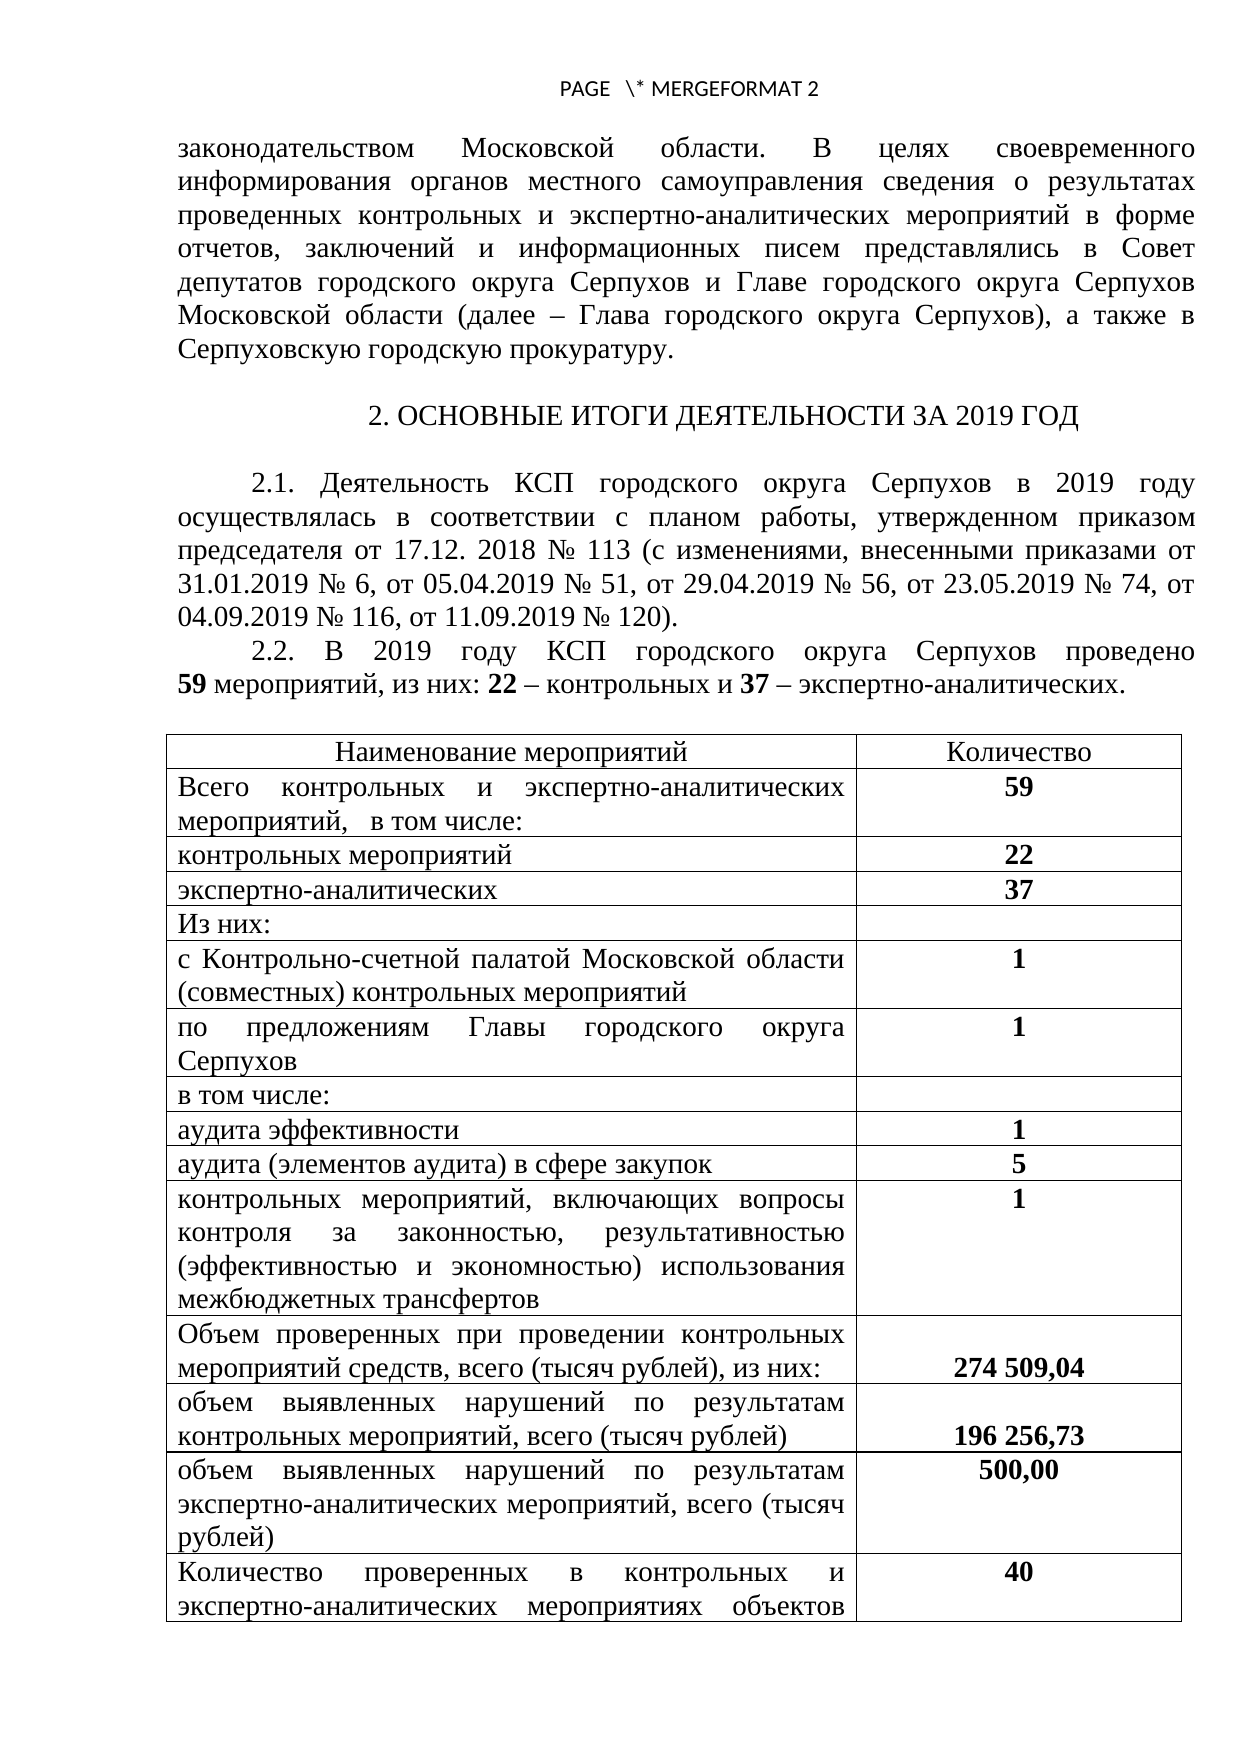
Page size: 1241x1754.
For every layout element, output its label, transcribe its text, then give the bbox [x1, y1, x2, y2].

table_cell Всего контрольных и экспертно-аналитических мероприятий, в том числе: [167, 769, 856, 836]
table_cell объем выявленных нарушений по результатам контрольных мероприятий, всего (тысяч рублей) [167, 1384, 856, 1451]
table_cell [857, 906, 1181, 940]
table_cell экспертно-аналитических [167, 872, 856, 905]
table_cell 274 509,04 [857, 1316, 1181, 1383]
table_cell 500,00 [857, 1453, 1181, 1553]
table_cell 5 [857, 1146, 1181, 1180]
text 2.2. В 2019 году КСП городского округа Серпухов проведено 59 мероприятий, из них: 22 – контрольных и 37 – экспертно-аналитических. [177, 633, 1196, 700]
text 2. ОСНОВНЫЕ ИТОГИ ДЕЯТЕЛЬНОСТИ ЗА 2019 ГОД [177, 398, 1196, 432]
table_cell 196 256,73 [857, 1384, 1181, 1451]
table_cell Из них: [167, 906, 856, 940]
table_cell аудита (элементов аудита) в сфере закупок [167, 1146, 856, 1180]
table_cell в том числе: [167, 1077, 856, 1111]
table_cell Объем проверенных при проведении контрольных мероприятий средств, всего (тысяч рублей), из них: [167, 1316, 856, 1383]
table_cell по предложениям Главы городского округа Серпухов [167, 1009, 856, 1076]
table_cell объем выявленных нарушений по результатам экспертно-аналитических мероприятий, всего (тысяч рублей) [167, 1453, 856, 1553]
table_cell 40 [857, 1554, 1181, 1621]
table_cell с Контрольно-счетной палатой Московской области (совместных) контрольных мероприятий [167, 941, 856, 1008]
table_cell 22 [857, 837, 1181, 871]
table_cell аудита эффективности [167, 1112, 856, 1145]
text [177, 130, 1196, 364]
table_cell 1 [857, 1112, 1181, 1145]
table_header Количество [857, 735, 1181, 768]
table_cell контрольных мероприятий [167, 837, 856, 871]
table_header Наименование мероприятий [167, 735, 856, 768]
text 2.1. Деятельность КСП городского округа Серпухов в 2019 году осуществлялась в соответствии с планом работы, утвержденном приказом председателя от 17.12. 2018 № 113 (с изменениями, внесенными приказами от 31.01.2019 № 6, от 05.04.2019 № 51, от 29.04.2019 № 56, от 23.05.2019 № 74, от 04.09.2019 № 116, от 11.09.2019 № 120). [177, 465, 1196, 633]
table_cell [167, 1554, 856, 1621]
table_cell 59 [857, 769, 1181, 836]
table_cell 1 [857, 1181, 1181, 1315]
table_cell [857, 1077, 1181, 1111]
table_cell 37 [857, 872, 1181, 905]
table_cell 1 [857, 1009, 1181, 1076]
table_cell 1 [857, 941, 1181, 1008]
table_cell контрольных мероприятий, включающих вопросы контроля за законностью, результативностью (эффективностью и экономностью) использования межбюджетных трансфертов [167, 1181, 856, 1315]
